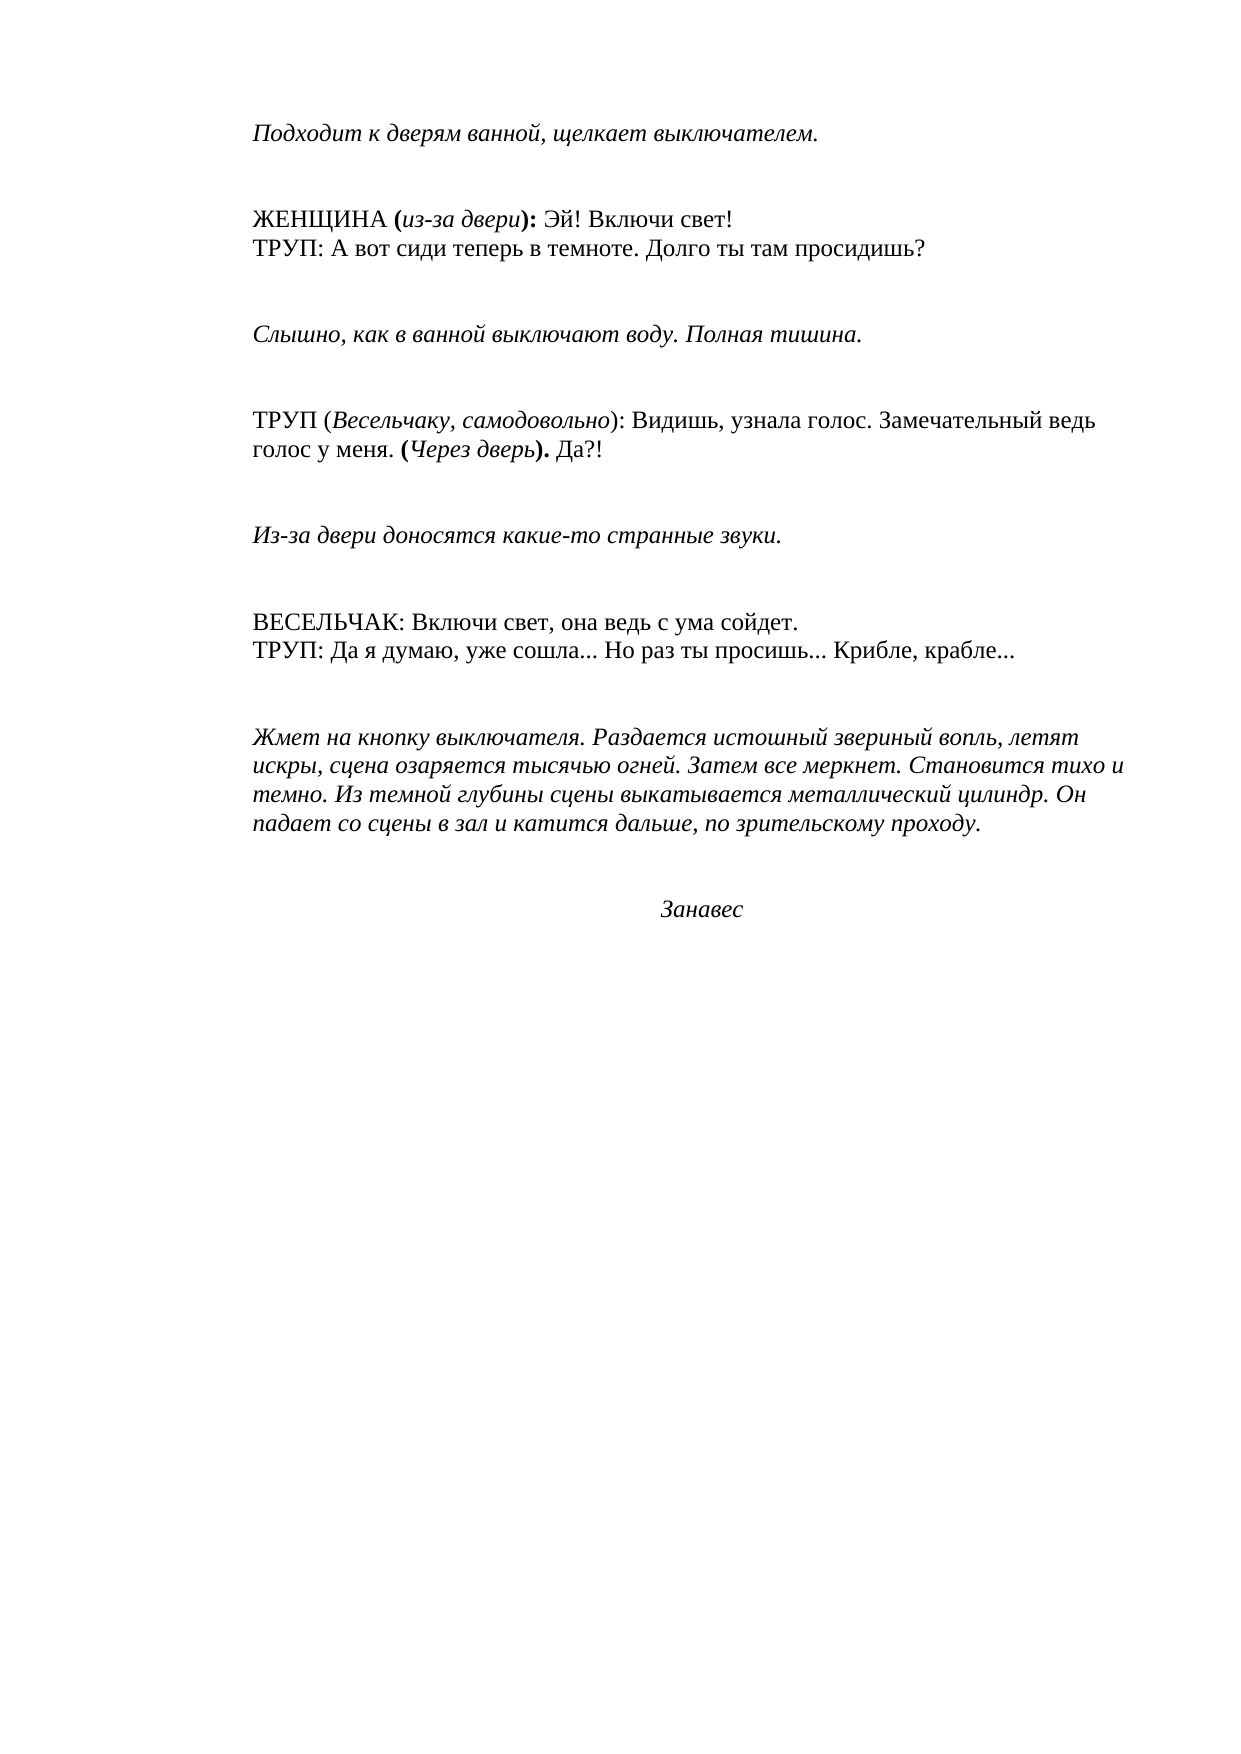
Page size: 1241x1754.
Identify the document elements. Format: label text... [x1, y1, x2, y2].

text Жмет на кнопку выключателя. Раздается истошный звериный вопль, летят искры, сцена озаряется тысячью огней. Затем все меркнет. Становится тихо и темно. Из темной глубины сцены выкатывается металлический цилиндр. Он падает со сцены в зал и катится дальше, по зрительскому проходу. [252, 722, 1152, 837]
text Из-за двери доносятся какие-то странные звуки. [252, 521, 1152, 549]
text Слышно, как в ванной выключают воду. Полная тишина. [252, 319, 1152, 348]
text ВЕСЕЛЬЧАК: Включи свет, она ведь с ума сойдет. [252, 607, 1152, 636]
text ТРУП: Да я думаю, уже сошла... Но раз ты просишь... Крибле, крабле... [252, 636, 1152, 664]
text Подходит к дверям ванной, щелкает выключателем. [252, 118, 1152, 147]
text Занавес [252, 894, 1152, 923]
text ТРУП: А вот сиди теперь в темноте. Долго ты там просидишь? [252, 233, 1152, 262]
text ЖЕНЩИНА (из-за двери): Эй! Включи свет! [252, 204, 1152, 233]
text ТРУП (Весельчаку, самодовольно): Видишь, узнала голос. Замечательный ведь голос у меня. (Через дверь). Да?! [252, 406, 1152, 463]
